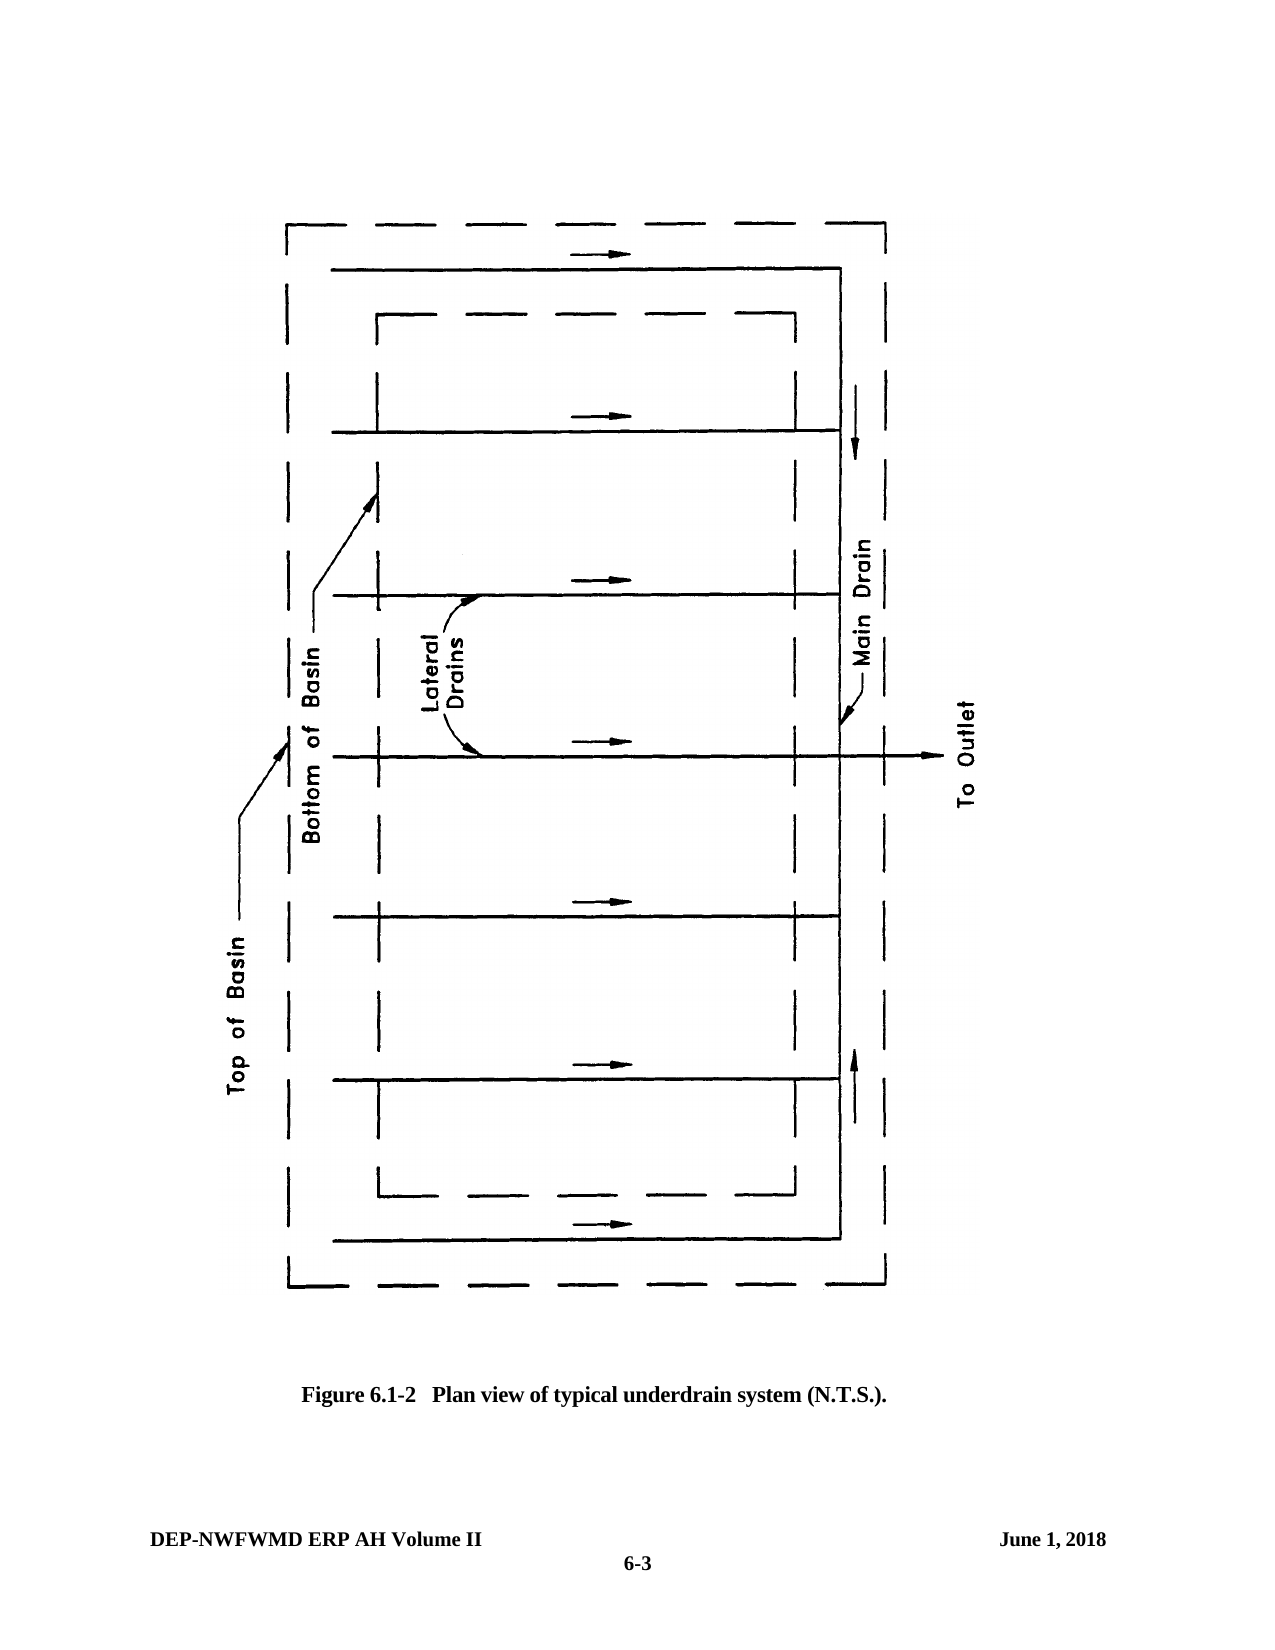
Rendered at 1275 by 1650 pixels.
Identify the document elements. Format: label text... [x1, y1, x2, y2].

text Figure 6.1-2 Plan view of typical underdrain system (N.T.S.). [225, 1381, 1125, 1408]
picture [217, 213, 981, 1295]
